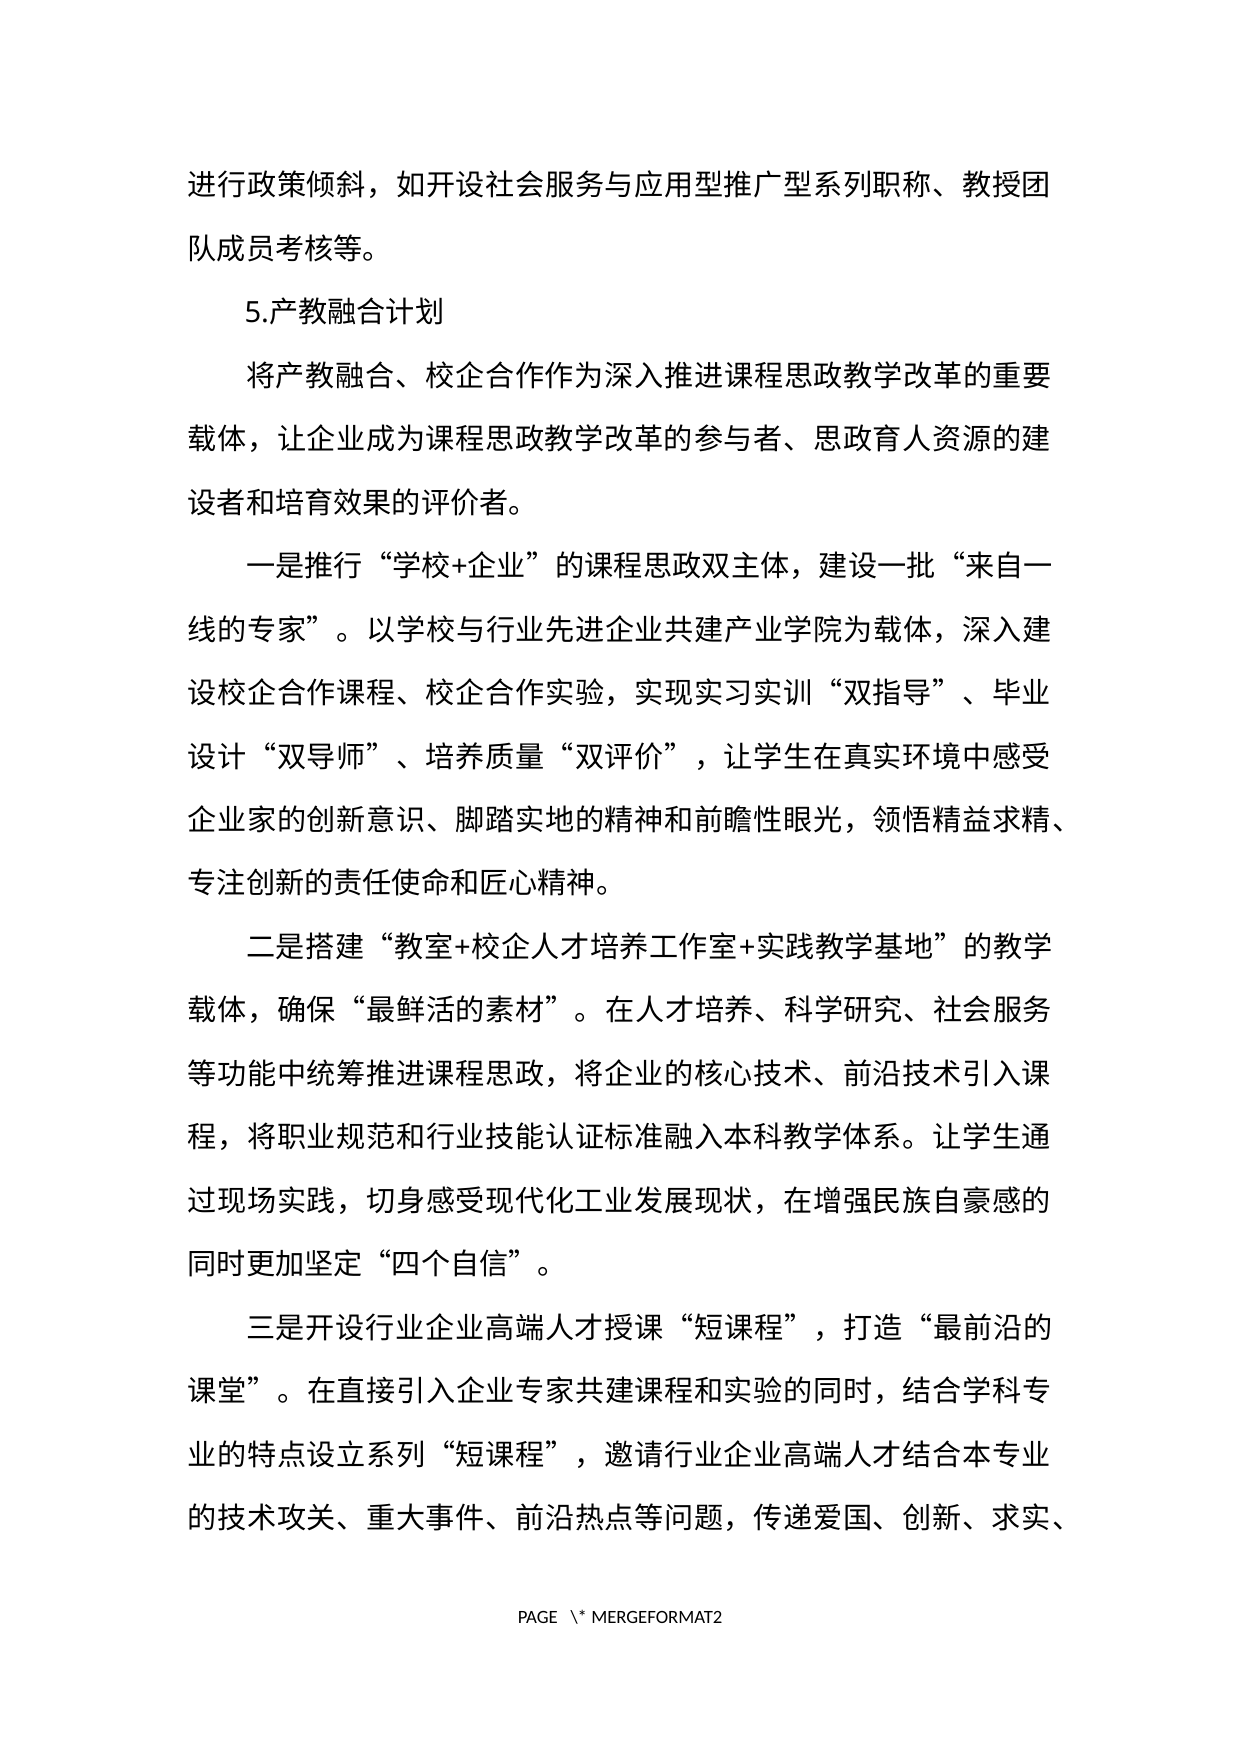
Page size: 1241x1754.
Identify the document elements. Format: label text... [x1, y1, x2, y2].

text 将产教融合、校企合作作为深入推进课程思政教学改革的重要载体，让企业成为课程思政教学改革的参与者、思政育人资源的建设者和培育效果的评价者。 [187, 352, 1053, 522]
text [187, 162, 1053, 268]
text 一是推行“学校+企业”的课程思政双主体，建设一批“来自一线的专家”。以学校与行业先进企业共建产业学院为载体，深入建设校企合作课程、校企合作实验，实现实习实训“双指导”、毕业设计“双导师”、培养质量“双评价”，让学生在真实环境中感受企业家的创新意识、脚踏实地的精神和前瞻性眼光，领悟精益求精、专注创新的责任使命和匠心精神。 [187, 543, 1053, 902]
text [187, 1304, 1053, 1537]
text 5.产教融合计划 [187, 289, 1053, 331]
text 二是搭建“教室+校企人才培养工作室+实践教学基地”的教学载体，确保“最鲜活的素材”。在人才培养、科学研究、社会服务等功能中统筹推进课程思政，将企业的核心技术、前沿技术引入课程，将职业规范和行业技能认证标准融入本科教学体系。让学生通过现场实践，切身感受现代化工业发展现状，在增强民族自豪感的同时更加坚定“四个自信”。 [187, 923, 1053, 1283]
